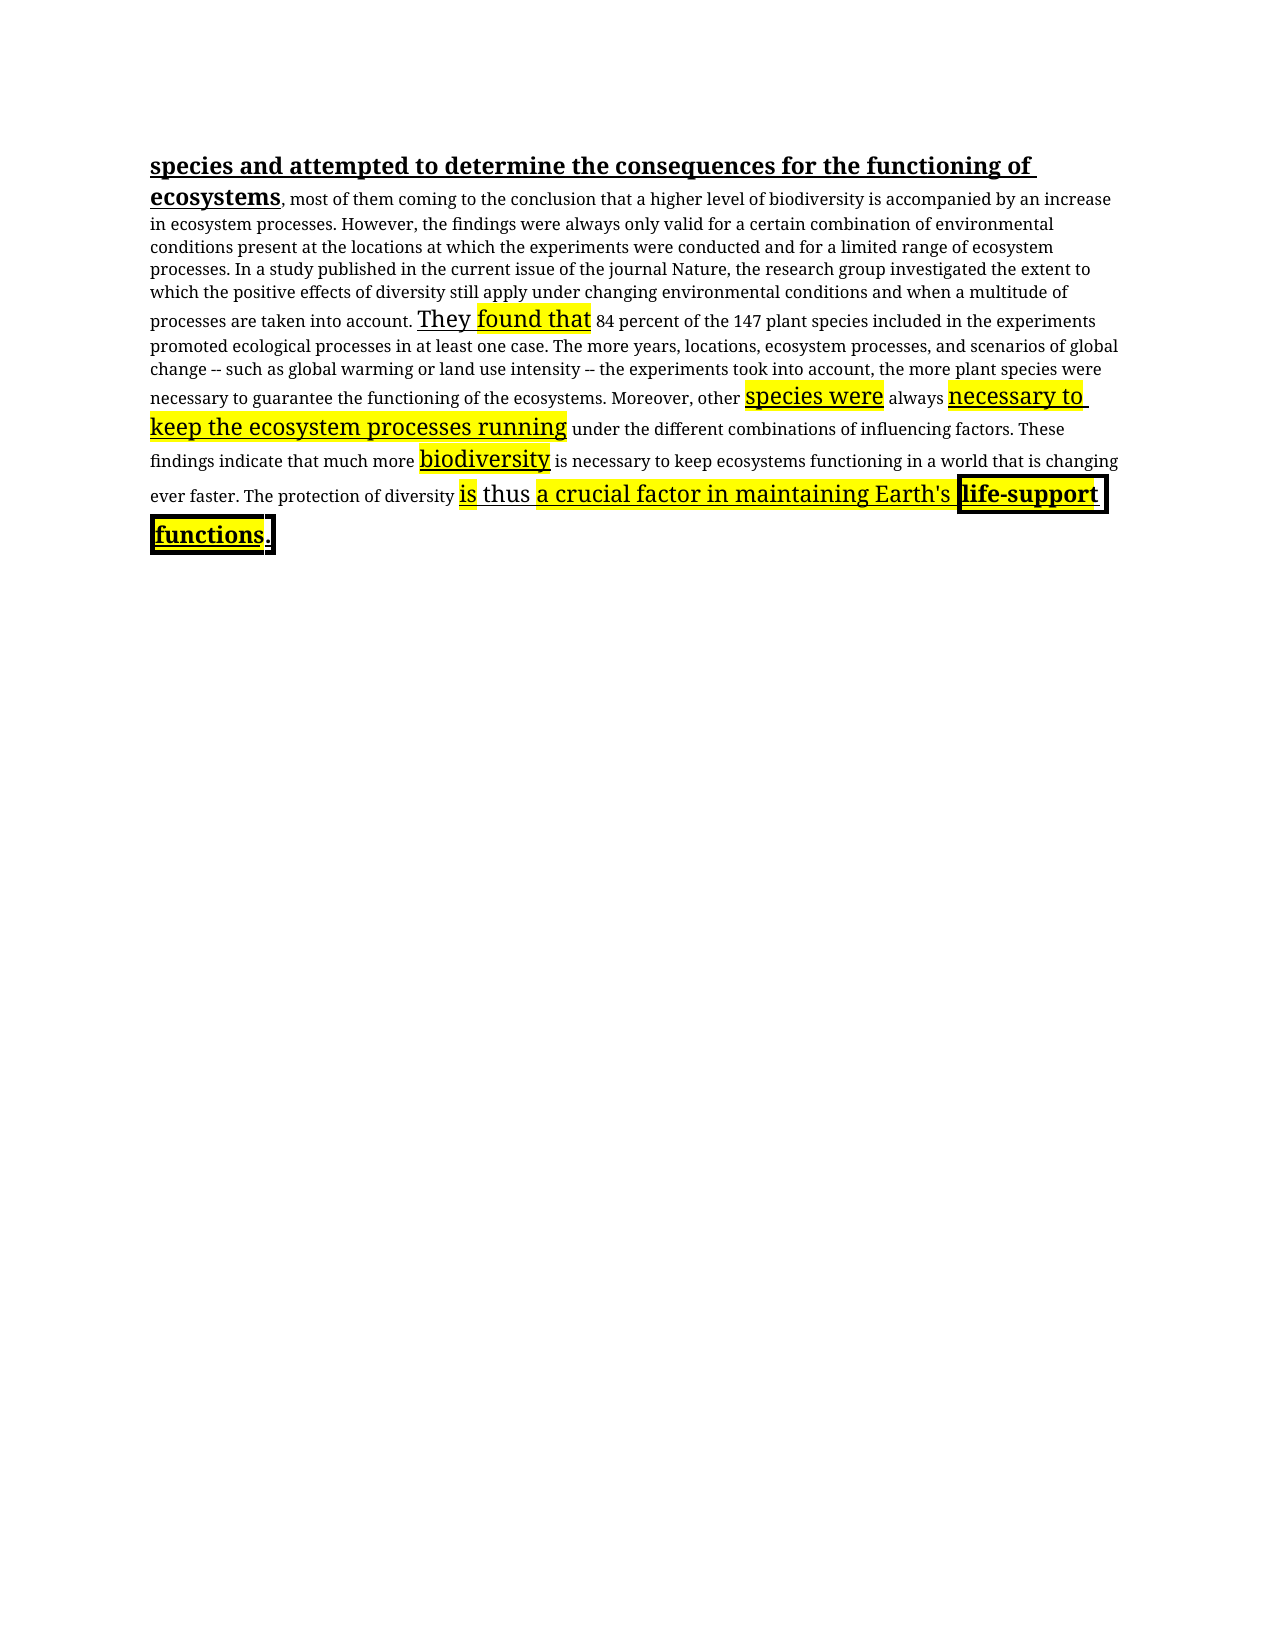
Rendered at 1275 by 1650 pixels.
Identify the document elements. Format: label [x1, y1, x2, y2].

text [150, 150, 1125, 555]
